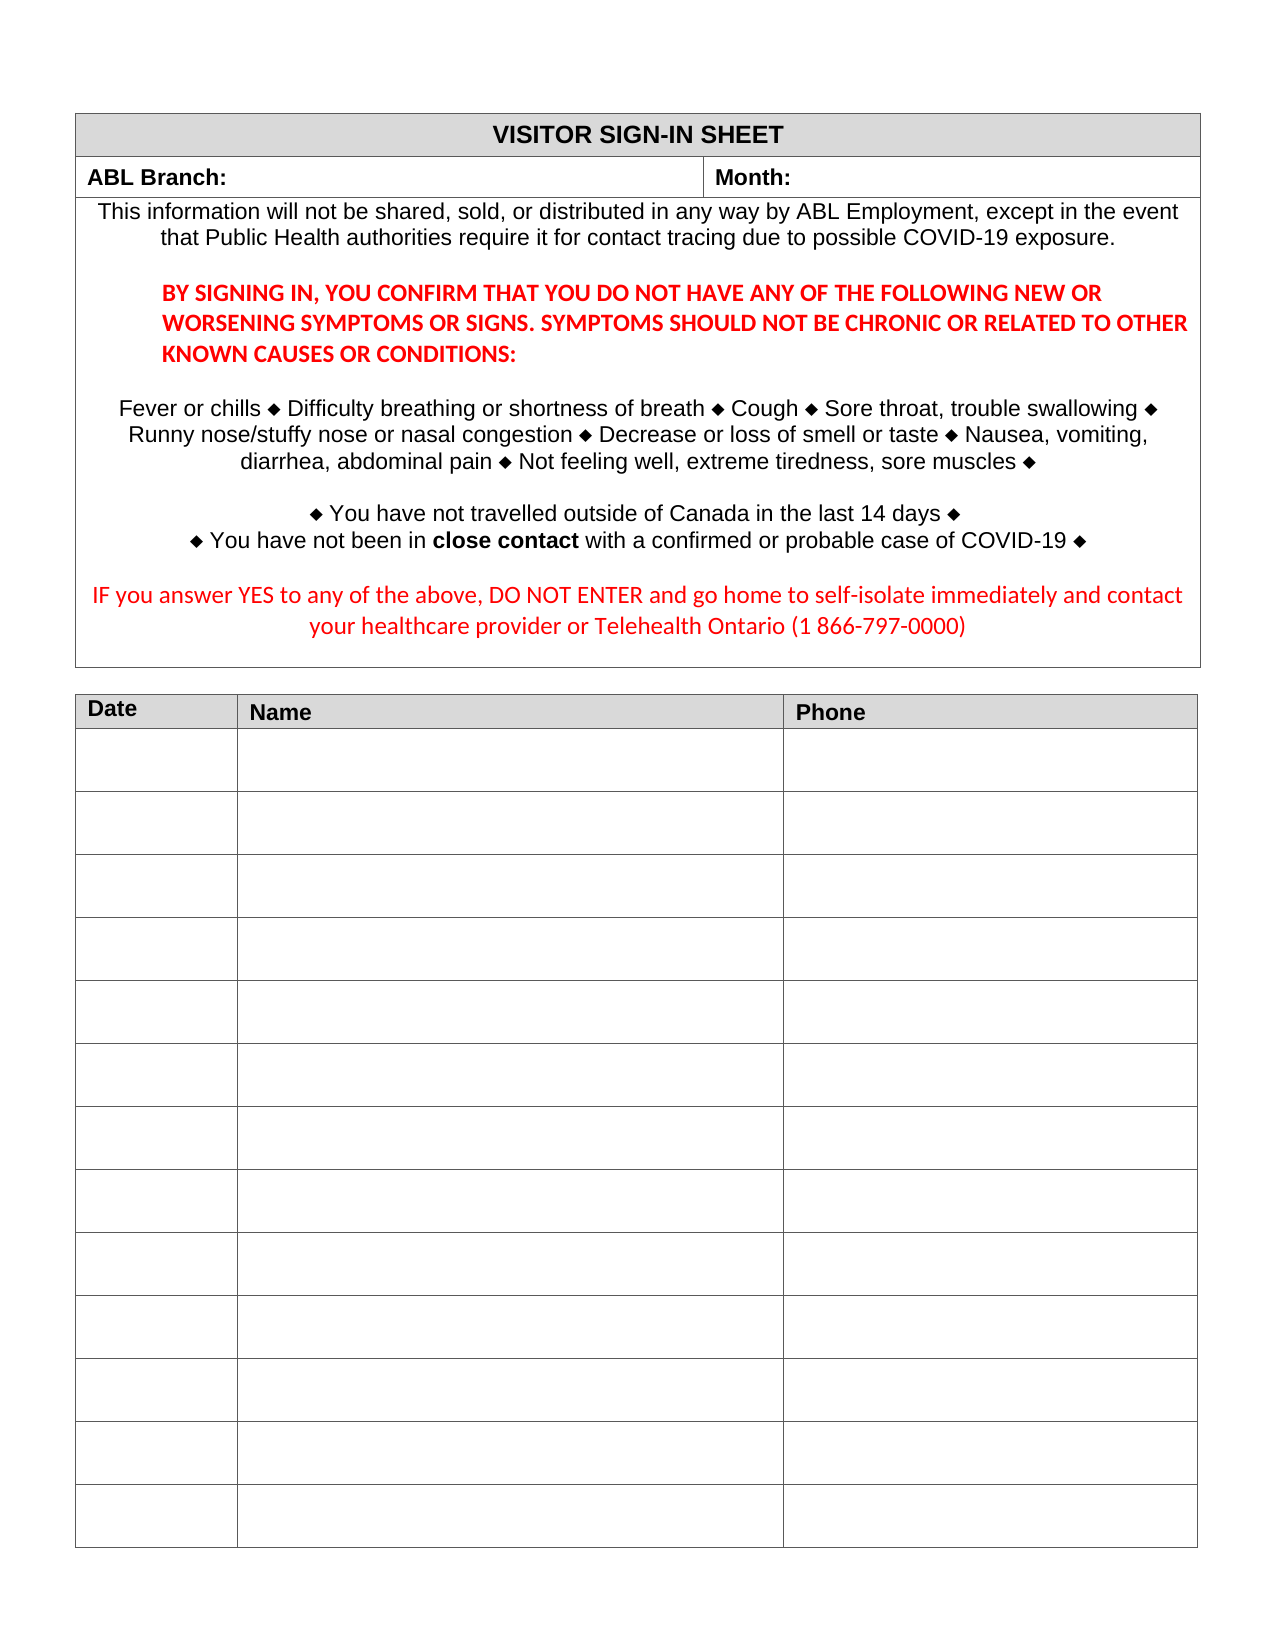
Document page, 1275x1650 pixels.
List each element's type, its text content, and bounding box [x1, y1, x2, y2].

table_cell [76, 1170, 237, 1232]
table_cell [784, 918, 1197, 980]
table_cell [238, 1359, 783, 1421]
table_cell [76, 855, 237, 917]
table_cell [238, 1422, 783, 1484]
table_cell [238, 1044, 783, 1106]
table_cell [784, 1296, 1197, 1358]
table_cell [76, 792, 237, 854]
table_cell [784, 1107, 1197, 1169]
table_cell [76, 1422, 237, 1484]
table_cell This information will not be shared, sold, or distributed in any way by ABL Employment, except in the event that Public Health authorities require it for contact tracing due to possible COVID-19 exposure. BY SIGNING IN, YOU CONFIRM THAT YOU DO NOT HAVE ANY OF THE FOLLOWING NEW OR WORSENING SYMPTOMS OR SIGNS. SYMPTOMS SHOULD NOT BE CHRONIC OR RELATED TO OTHER KNOWN CAUSES OR CONDITIONS: Fever or chills Difficulty breathing or shortness of breath Cough Sore throat, trouble swallowing Runny nose/stuffy nose or nasal congestion Decrease or loss of smell or taste Nausea, vomiting, diarrhea, abdominal pain Not feeling well, extreme tiredness, sore muscles You have not travelled outside of Canada in the last 14 days You have not been in close contact with a confirmed or probable case of COVID-19 IF you answer YES to any of the above, DO NOT ENTER and go home to self-isolate immediately and contact your healthcare provider or Telehealth Ontario (1 866-797-0000) [76, 198, 1200, 667]
table_cell [238, 1296, 783, 1358]
table_cell [238, 981, 783, 1043]
table_cell [784, 1422, 1197, 1484]
table_cell [238, 1485, 783, 1547]
table_cell [784, 792, 1197, 854]
table_header VISITOR SIGN-IN SHEET [76, 114, 1200, 156]
table_cell [238, 1107, 783, 1169]
table_cell [76, 729, 237, 791]
table_cell [76, 918, 237, 980]
table_cell [76, 1107, 237, 1169]
table_cell [76, 981, 237, 1043]
table_cell [238, 855, 783, 917]
table_cell [784, 981, 1197, 1043]
table_header Date [76, 695, 237, 728]
table_cell [784, 1485, 1197, 1547]
table_cell [76, 1359, 237, 1421]
table_cell [784, 729, 1197, 791]
table_cell [784, 1359, 1197, 1421]
table_cell [76, 1296, 237, 1358]
table_header ABL Branch: [76, 157, 703, 197]
table_cell [238, 729, 783, 791]
table_cell [238, 1233, 783, 1295]
table_cell [76, 1485, 237, 1547]
table_cell [76, 1233, 237, 1295]
table_header [238, 695, 783, 728]
table_cell [238, 792, 783, 854]
table_cell [784, 1233, 1197, 1295]
table_cell [238, 1170, 783, 1232]
table_cell [76, 1044, 237, 1106]
table_cell [784, 1170, 1197, 1232]
table_cell [238, 918, 783, 980]
table_header Month: [704, 157, 1200, 197]
table_cell [784, 855, 1197, 917]
table_cell [784, 1044, 1197, 1106]
